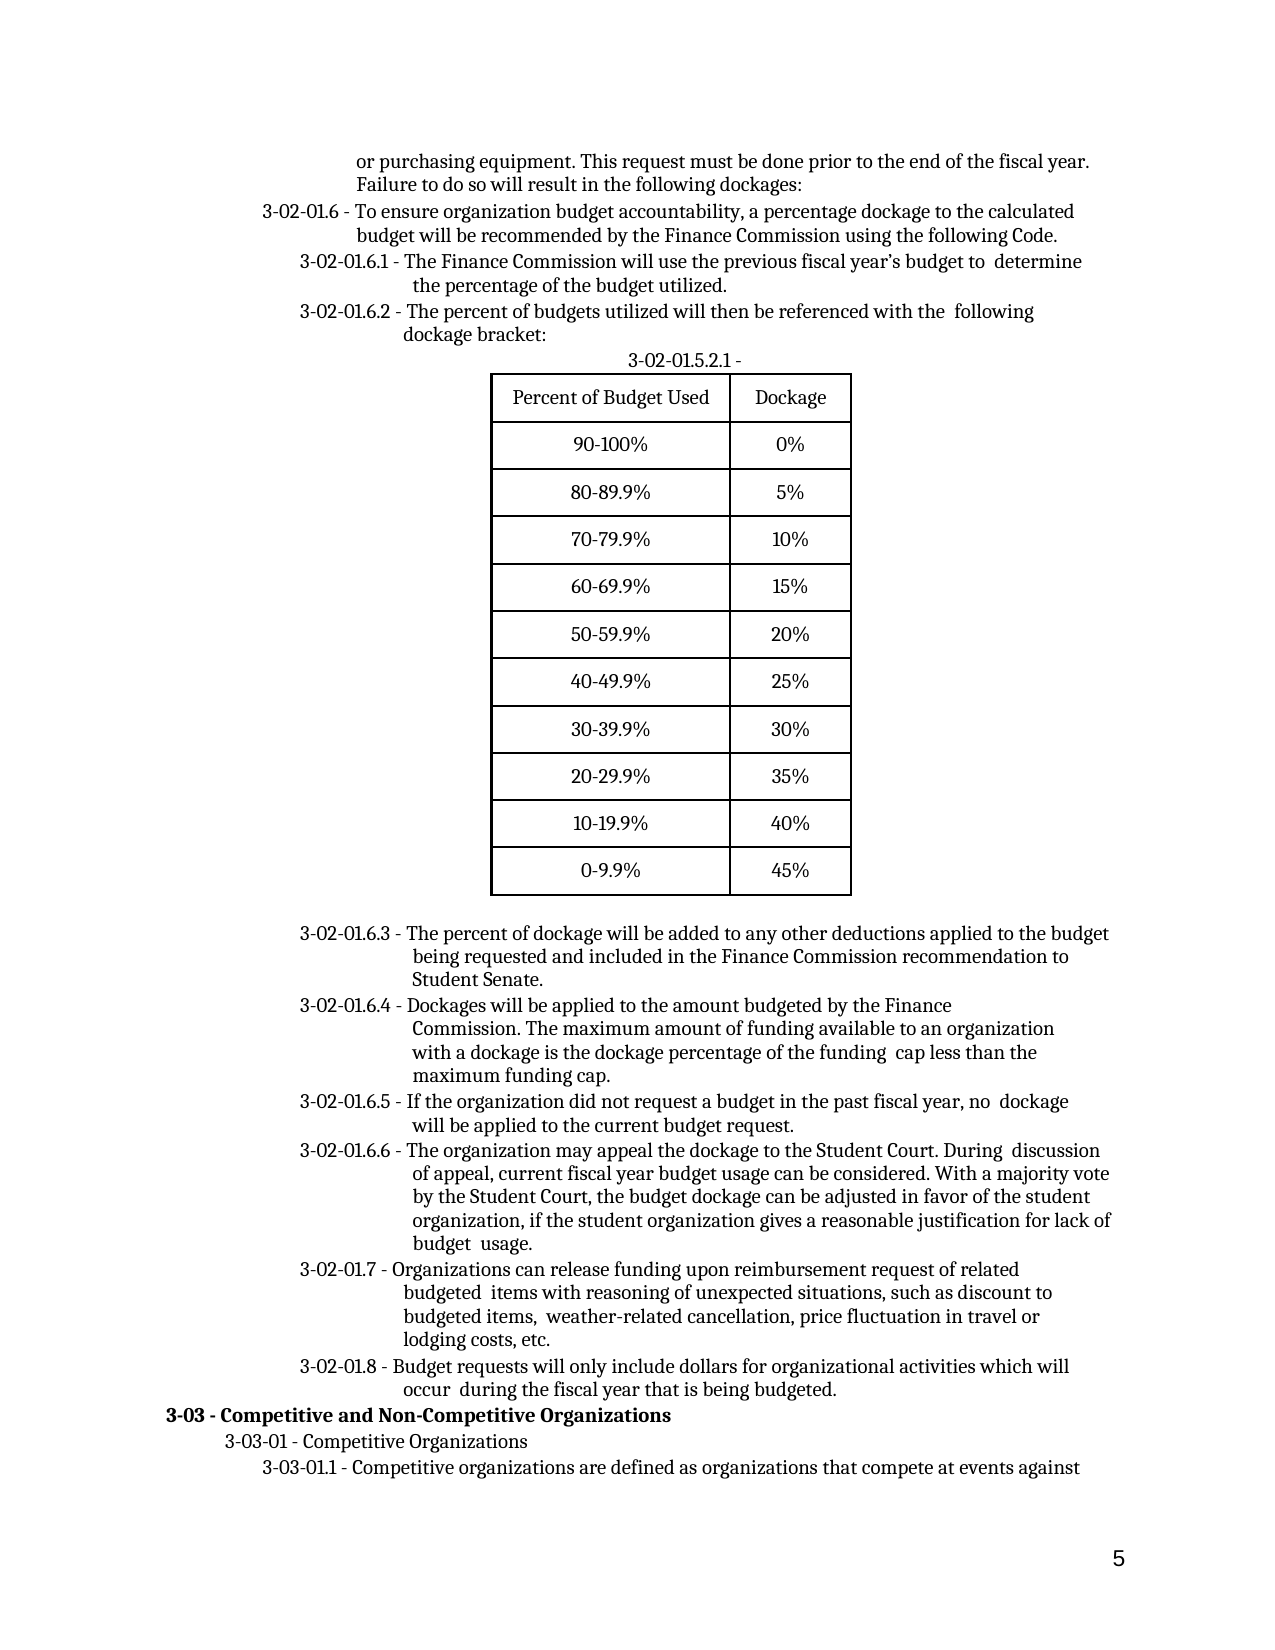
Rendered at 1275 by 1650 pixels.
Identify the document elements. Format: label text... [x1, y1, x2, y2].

text 3-02-01.6.5 - If the organization did not request a budget in the past fiscal year, no dockage will be applied to the current budget request. [300, 1090, 1097, 1137]
table_cell 15% [731, 565, 850, 610]
table_header Dockage [731, 375, 850, 421]
table_cell 30% [731, 707, 850, 752]
text 3-02-01.6 - To ensure organization budget accountability, a percentage dockage to the calculated budget will be recommended by the Finance Commission using the following Code. [262, 199, 1097, 247]
table_cell 70-79.9% [493, 517, 729, 563]
text 3-02-01.6.6 - The organization may appeal the dockage to the Student Court. During discussion of appeal, current fiscal year budget usage can be considered. With a majority vote by the Student Court, the budget dockage can be adjusted in favor of the student organization, if the student organization gives a reasonable justification for lack of budget usage. [300, 1139, 1113, 1256]
table_cell 35% [731, 754, 850, 799]
table_cell 20% [731, 612, 850, 657]
text 3-02-01.8 - Budget requests will only include dollars for organizational activities which will occur during the fiscal year that is being budgeted. [300, 1354, 1092, 1401]
table_cell 0% [731, 423, 850, 468]
table_cell 50-59.9% [493, 612, 729, 657]
table_cell 0-9.9% [493, 848, 729, 894]
text 3-03-01 - Competitive Organizations [225, 1430, 1125, 1454]
text 3-02-01.6.1 - The Finance Commission will use the previous fiscal year’s budget to determine the percentage of the budget utilized. [300, 250, 1097, 298]
text 3-02-01.6.4 - Dockages will be applied to the amount budgeted by the Finance Commission. The maximum amount of funding available to an organization with a dockage is the dockage percentage of the funding cap less than the maximum funding cap. [300, 994, 1060, 1088]
text 3-02-01.6.3 - The percent of dockage will be added to any other deductions applied to the budget being requested and included in the Finance Commission recommendation to Student Senate. [300, 922, 1117, 992]
table_cell 10% [731, 517, 850, 563]
table_cell 40% [731, 801, 850, 846]
table_cell 30-39.9% [493, 707, 729, 752]
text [262, 1456, 1091, 1479]
table_cell 60-69.9% [493, 565, 729, 610]
table_cell 45% [731, 848, 850, 894]
text 3-02-01.7 - Organizations can release funding upon reimbursement request of related budgeted items with reasoning of unexpected situations, such as discount to budgeted items, weather-related cancellation, price fluctuation in travel or lodging costs, etc. [300, 1258, 1077, 1352]
table_cell 10-19.9% [493, 801, 729, 846]
table_cell 40-49.9% [493, 659, 729, 705]
table_cell 5% [731, 470, 850, 515]
table_cell 20-29.9% [493, 754, 729, 799]
table_cell 90-100% [493, 423, 729, 468]
table_cell 80-89.9% [493, 470, 729, 515]
table_cell 25% [731, 659, 850, 705]
text 3-03 - Competitive and Non-Competitive Organizations [166, 1404, 1125, 1428]
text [262, 150, 1117, 197]
text 3-02-01.5.2.1 - [150, 349, 742, 373]
text 3-02-01.6.2 - The percent of budgets utilized will then be referenced with the following dockage bracket: [300, 300, 1053, 346]
table_header Percent of Budget Used [493, 375, 729, 421]
